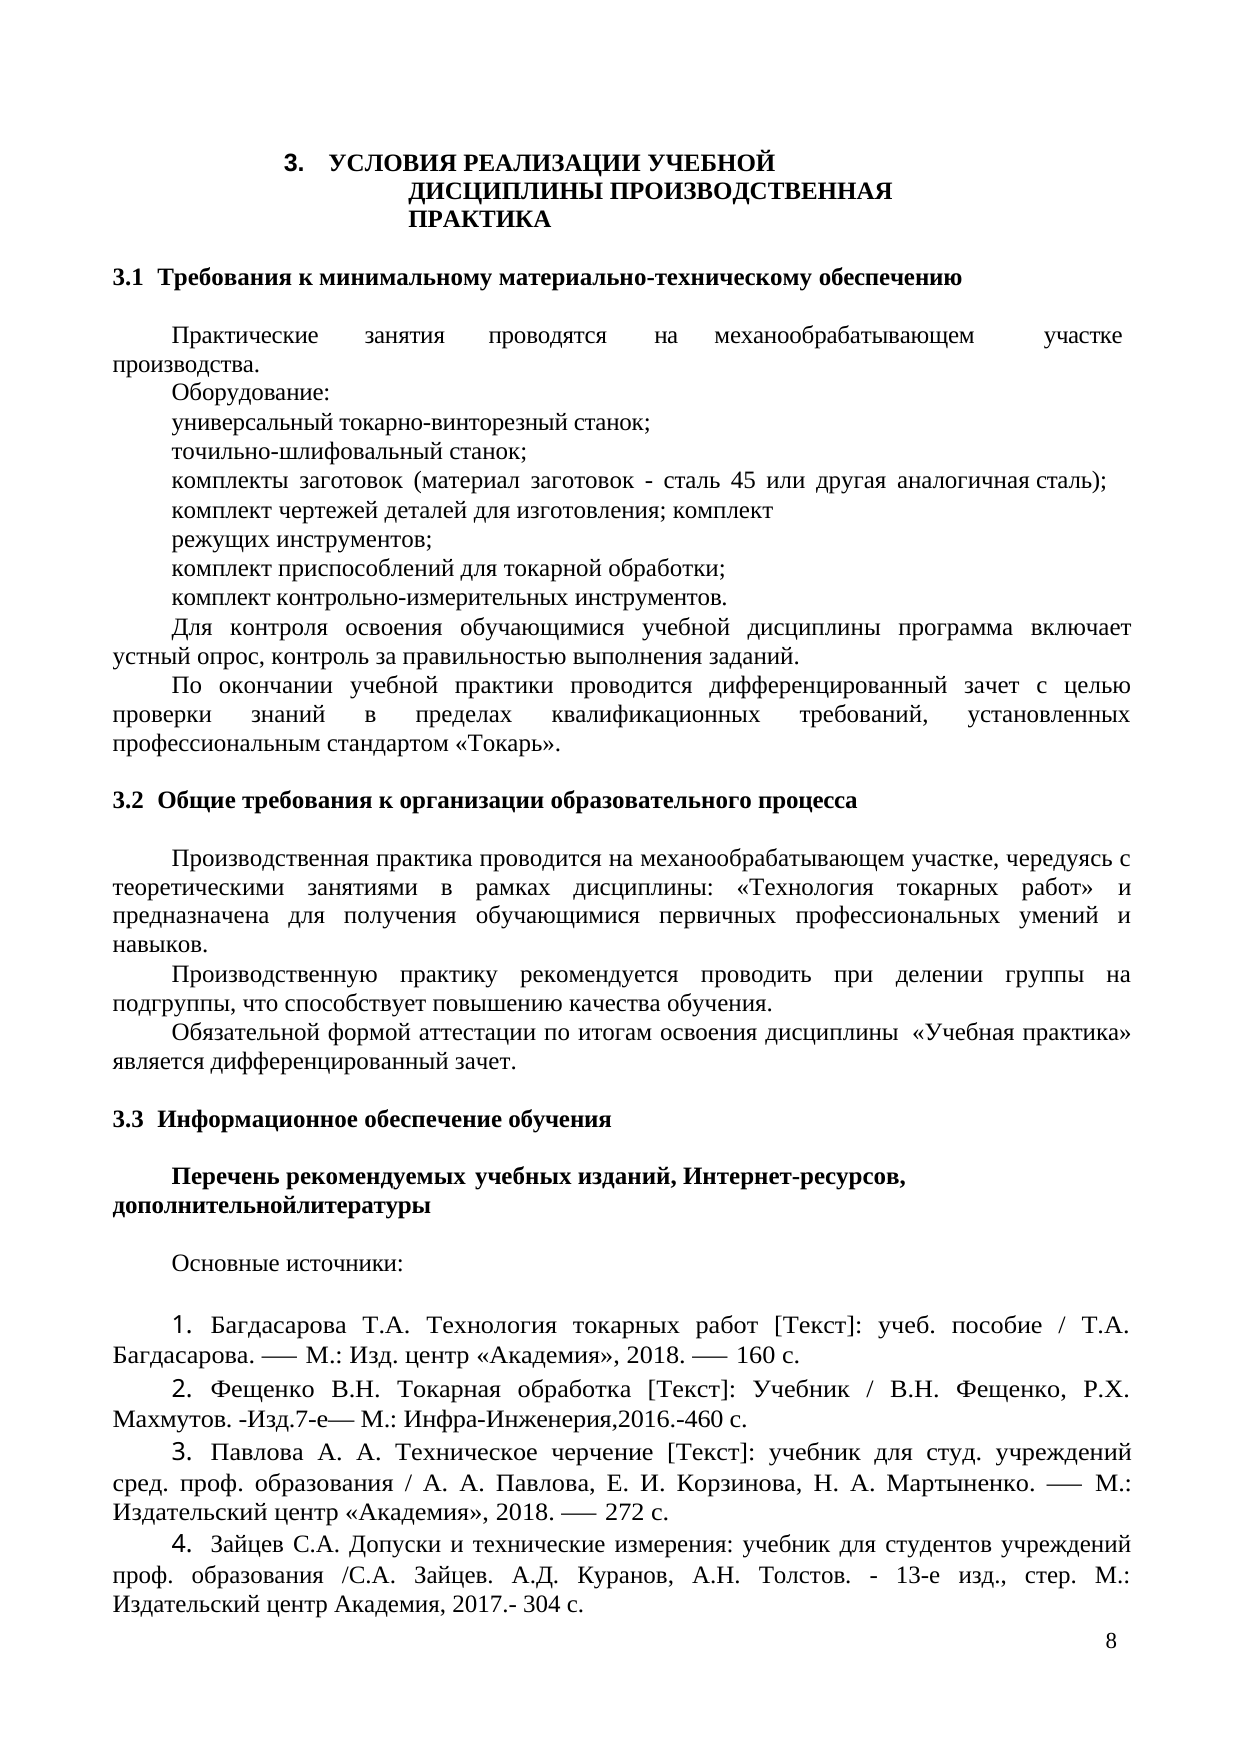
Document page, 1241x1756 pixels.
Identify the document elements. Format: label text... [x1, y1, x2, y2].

text Основные источники: [171, 1248, 1159, 1277]
text Для контроля освоения обучающимися учебной дисциплины программа включает устный опрос, контроль за правильностью выполнения заданий. [112, 612, 1132, 669]
subtitle Требования к минимальному материально-техническому обеспечению [112, 262, 1159, 291]
list Багдасарова Т.А. Технология токарных работ [Текст]: учеб. пособие / Т.А. Багдасарова. — М.: Изд. центр «Академия», 2018. — 160 с. [112, 1306, 1131, 1369]
text Производственную практику рекомендуется проводить при делении группы на подгруппы, что способствует повышению качества обучения. [112, 959, 1132, 1016]
list Павлова А. А. Техническое черчение [Текст]: учебник для студ. учреждений сред. проф. образования / А. А. Павлова, Е. И. Корзинова, Н. А. Мартыненко. — М.: Издательский центр «Академия», 2018. — 272 с. [112, 1434, 1132, 1526]
text комплект приспособлений для токарной обработки; комплект контрольно-измерительных инструментов. [171, 553, 825, 611]
list Зайцев С.А. Допуски и технические измерения: учебник для студентов учреждений проф. образования /С.А. Зайцев. А.Д. Куранов, А.Н. Толстов. - 13-е изд., стер. М.: Издательский центр Академия, 2017.- 304 с. [112, 1526, 1132, 1618]
list Фещенко В.Н. Токарная обработка [Текст]: Учебник / В.Н. Фещенко, Р.X. Махмутов. -Изд.7-е— М.: Инфра-Инженерия,2016.-460 с. [112, 1370, 1131, 1433]
text комплекты заготовок (материал заготовок - сталь 45 или другая аналогичная сталь); [112, 465, 1159, 494]
subtitle Информационное обеспечение обучения [112, 1104, 1159, 1132]
text Перечень рекомендуемых учебных изданий, Интернет-ресурсов, дополнительнойлитературы [112, 1161, 1159, 1219]
text Производственная практика проводится на механообрабатывающем участке, чередуясь с теоретическими занятиями в рамках дисциплины: «Технология токарных работ» и предназначена для получения обучающимися первичных профессиональных умений и навыков. [112, 843, 1131, 958]
text Обязательной формой аттестации по итогам освоения дисциплины «Учебная практика» является дифференцированный зачет. [112, 1017, 1132, 1075]
subtitle УСЛОВИЯ РЕАЛИЗАЦИИ УЧЕБНОЙ ДИСЦИПЛИНЫ ПРОИЗВОДСТВЕННАЯ ПРАКТИКА [283, 148, 957, 233]
text универсальный токарно-винторезный станок; точильно-шлифовальный станок; [171, 407, 702, 464]
subtitle Общие требования к организации образовательного процесса [112, 785, 1159, 813]
text Практические занятия проводятся на механообрабатывающем участке производства. [112, 320, 1132, 378]
text Оборудование: [171, 378, 1159, 406]
text По окончании учебной практики проводится дифференцированный зачет с целью проверки знаний в пределах квалификационных требований, установленных профессиональным стандартом «Токарь». [112, 670, 1132, 757]
text комплект чертежей деталей для изготовления; комплект режущих инструментов; [171, 495, 825, 553]
